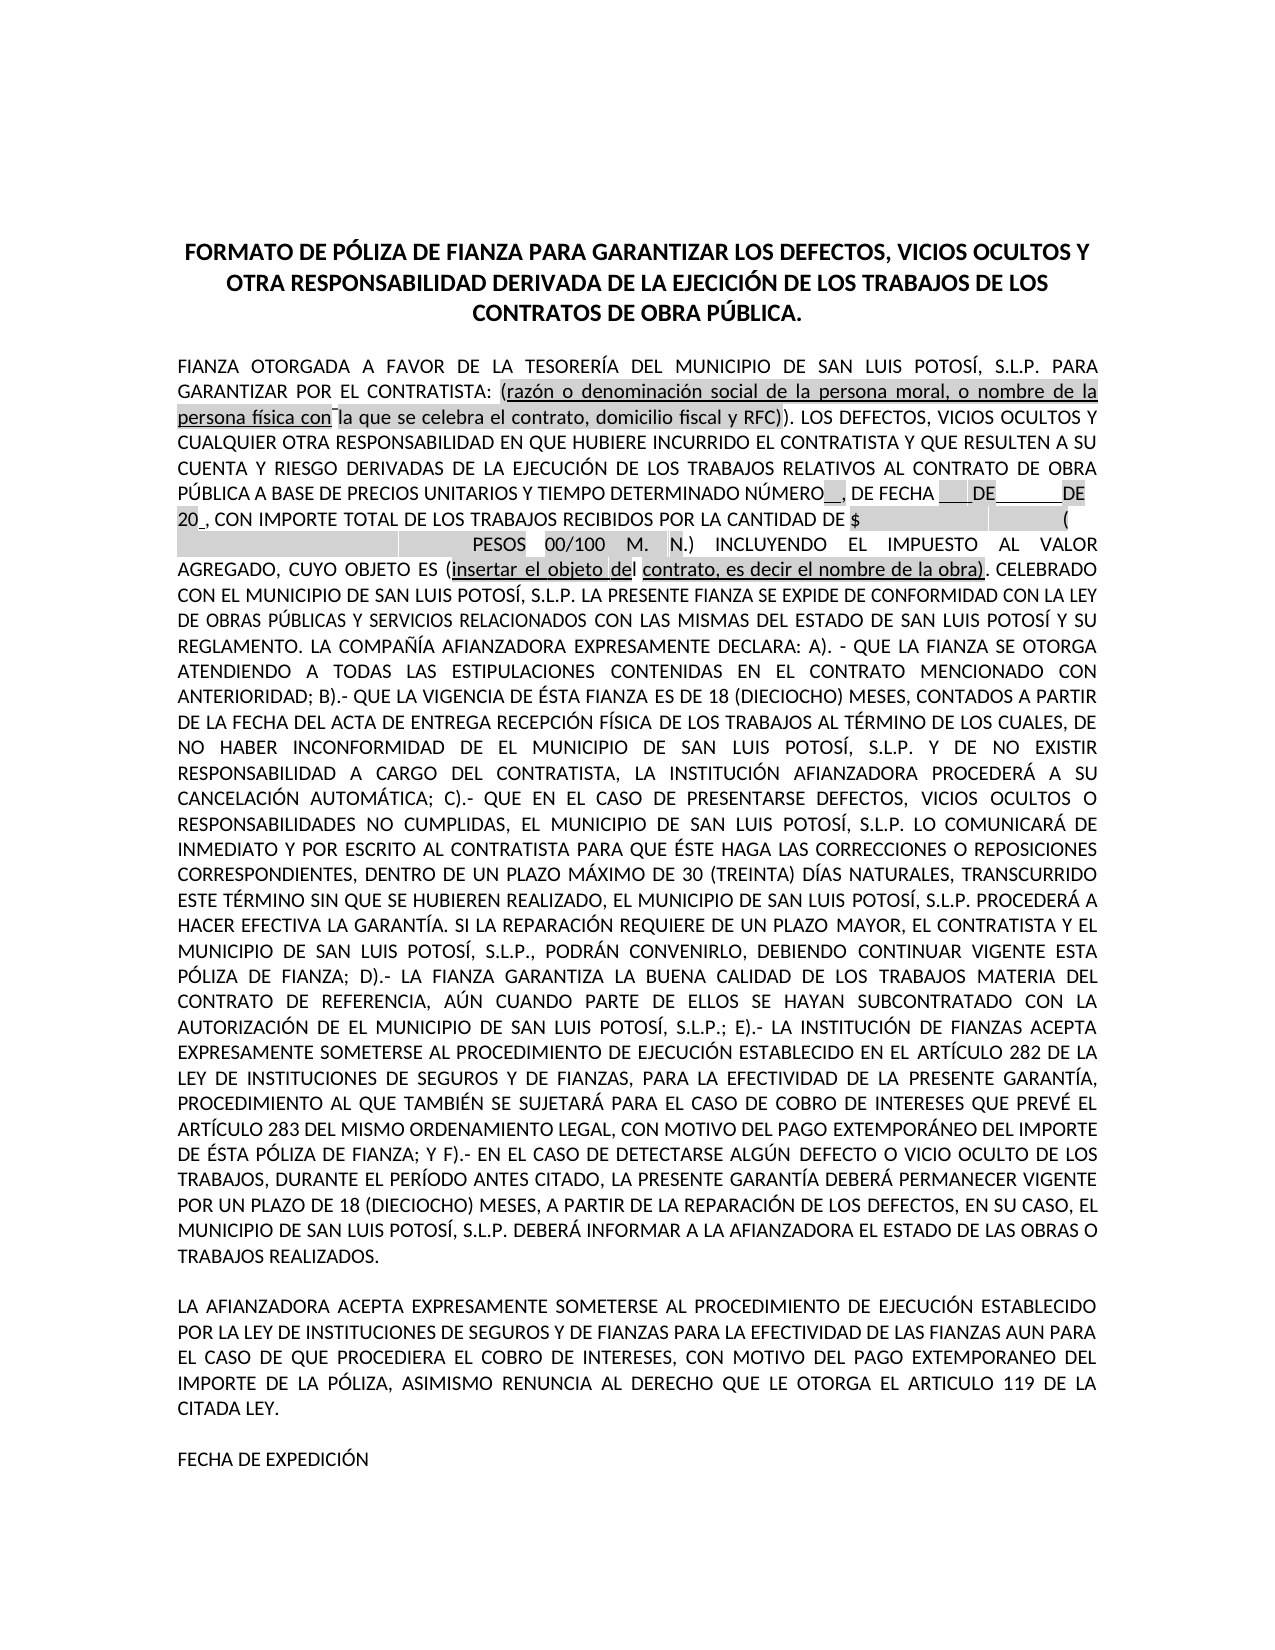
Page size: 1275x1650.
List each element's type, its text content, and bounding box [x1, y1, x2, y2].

text FIANZA OTORGADA A FAVOR DE LA TESORERÍA DEL MUNICIPIO DE SAN LUIS POTOSÍ, S.L.P. PARA GARANTIZAR POR EL CONTRATISTA: (razón o denominación social de la persona moral, o nombre de la persona física con la que se celebra el contrato, domicilio fiscal y RFC)). LOS DEFECTOS, VICIOS OCULTOS Y CUALQUIER OTRA RESPONSABILIDAD EN QUE HUBIERE INCURRIDO EL CONTRATISTA Y QUE RESULTEN A SU CUENTA Y RIESGO DERIVADAS DE LA EJECUCIÓN DE LOS TRABAJOS RELATIVOS AL CONTRATO DE OBRA PÚBLICA A BASE DE PRECIOS UNITARIOS Y TIEMPO DETERMINADO NÚMERO , DE FECHA DE DE 20 , CON IMPORTE TOTAL DE LOS TRABAJOS RECIBIDOS POR LA CANTIDAD DE $ ( PESOS 00/100 M. N.) INCLUYENDO EL IMPUESTO AL VALOR AGREGADO, CUYO OBJETO ES (insertar el objeto del contrato, es decir el nombre de la obra). CELEBRADO CON EL MUNICIPIO DE SAN LUIS POTOSÍ, S.L.P. LA PRESENTE FIANZA SE EXPIDE DE CONFORMIDAD CON LA LEY DE OBRAS PÚBLICAS Y SERVICIOS RELACIONADOS CON LAS MISMAS DEL ESTADO DE SAN LUIS POTOSÍ Y SU REGLAMENTO. LA COMPAÑÍA AFIANZADORA EXPRESAMENTE DECLARA: A). - QUE LA FIANZA SE OTORGA ATENDIENDO A TODAS LAS ESTIPULACIONES CONTENIDAS EN EL CONTRATO MENCIONADO CON ANTERIORIDAD; B).- QUE LA VIGENCIA DE ÉSTA FIANZA ES DE 18 (DIECIOCHO) MESES, CONTADOS A PARTIR DE LA FECHA DEL ACTA DE ENTREGA RECEPCIÓN FÍSICA DE LOS TRABAJOS AL TÉRMINO DE LOS CUALES, DE NO HABER INCONFORMIDAD DE EL MUNICIPIO DE SAN LUIS POTOSÍ, S.L.P. Y DE NO EXISTIR RESPONSABILIDAD A CARGO DEL CONTRATISTA, LA INSTITUCIÓN AFIANZADORA PROCEDERÁ A SU CANCELACIÓN AUTOMÁTICA; C).- QUE EN EL CASO DE PRESENTARSE DEFECTOS, VICIOS OCULTOS O RESPONSABILIDADES NO CUMPLIDAS, EL MUNICIPIO DE SAN LUIS POTOSÍ, S.L.P. LO COMUNICARÁ DE INMEDIATO Y POR ESCRITO AL CONTRATISTA PARA QUE ÉSTE HAGA LAS CORRECCIONES O REPOSICIONES CORRESPONDIENTES, DENTRO DE UN PLAZO MÁXIMO DE 30 (TREINTA) DÍAS NATURALES, TRANSCURRIDO ESTE TÉRMINO SIN QUE SE HUBIEREN REALIZADO, EL MUNICIPIO DE SAN LUIS POTOSÍ, S.L.P. PROCEDERÁ A HACER EFECTIVA LA GARANTÍA. SI LA REPARACIÓN REQUIERE DE UN PLAZO MAYOR, EL CONTRATISTA Y EL MUNICIPIO DE SAN LUIS POTOSÍ, S.L.P., PODRÁN CONVENIRLO, DEBIENDO CONTINUAR VIGENTE ESTA PÓLIZA DE FIANZA; D).- LA FIANZA GARANTIZA LA BUENA CALIDAD DE LOS TRABAJOS MATERIA DEL CONTRATO DE REFERENCIA, AÚN CUANDO PARTE DE ELLOS SE HAYAN SUBCONTRATADO CON LA AUTORIZACIÓN DE EL MUNICIPIO DE SAN LUIS POTOSÍ, S.L.P.; E).- LA INSTITUCIÓN DE FIANZAS ACEPTA EXPRESAMENTE SOMETERSE AL PROCEDIMIENTO DE EJECUCIÓN ESTABLECIDO EN EL ARTÍCULO 282 DE LA LEY DE INSTITUCIONES DE SEGUROS Y DE FIANZAS, PARA LA EFECTIVIDAD DE LA PRESENTE GARANTÍA, PROCEDIMIENTO AL QUE TAMBIÉN SE SUJETARÁ PARA EL CASO DE COBRO DE INTERESES QUE PREVÉ EL ARTÍCULO 283 DEL MISMO ORDENAMIENTO LEGAL, CON MOTIVO DEL PAGO EXTEMPORÁNEO DEL IMPORTE DE ÉSTA PÓLIZA DE FIANZA; Y F).- EN EL CASO DE DETECTARSE ALGÚN DEFECTO O VICIO OCULTO DE LOS TRABAJOS, DURANTE EL PERÍODO ANTES CITADO, LA PRESENTE GARANTÍA DEBERÁ PERMANECER VIGENTE POR UN PLAZO DE 18 (DIECIOCHO) MESES, A PARTIR DE LA REPARACIÓN DE LOS DEFECTOS, EN SU CASO, EL MUNICIPIO DE SAN LUIS POTOSÍ, S.L.P. DEBERÁ INFORMAR A LA AFIANZADORA EL ESTADO DE LAS OBRAS O TRABAJOS REALIZADOS. [177, 353, 1098, 1268]
text FORMATO DE PÓLIZA DE FIANZA PARA GARANTIZAR LOS DEFECTOS, VICIOS OCULTOS Y OTRA RESPONSABILIDAD DERIVADA DE LA EJECICIÓN DE LOS TRABAJOS DE LOS CONTRATOS DE OBRA PÚBLICA. [177, 236, 1098, 328]
text LA AFIANZADORA ACEPTA EXPRESAMENTE SOMETERSE AL PROCEDIMIENTO DE EJECUCIÓN ESTABLECIDO POR LA LEY DE INSTITUCIONES DE SEGUROS Y DE FIANZAS PARA LA EFECTIVIDAD DE LAS FIANZAS AUN PARA EL CASO DE QUE PROCEDIERA EL COBRO DE INTERESES, CON MOTIVO DEL PAGO EXTEMPORANEO DEL IMPORTE DE LA PÓLIZA, ASIMISMO RENUNCIA AL DERECHO QUE LE OTORGA EL ARTICULO 119 DE LA CITADA LEY. [177, 1294, 1098, 1421]
text FECHA DE EXPEDICIÓN [177, 1446, 1098, 1472]
